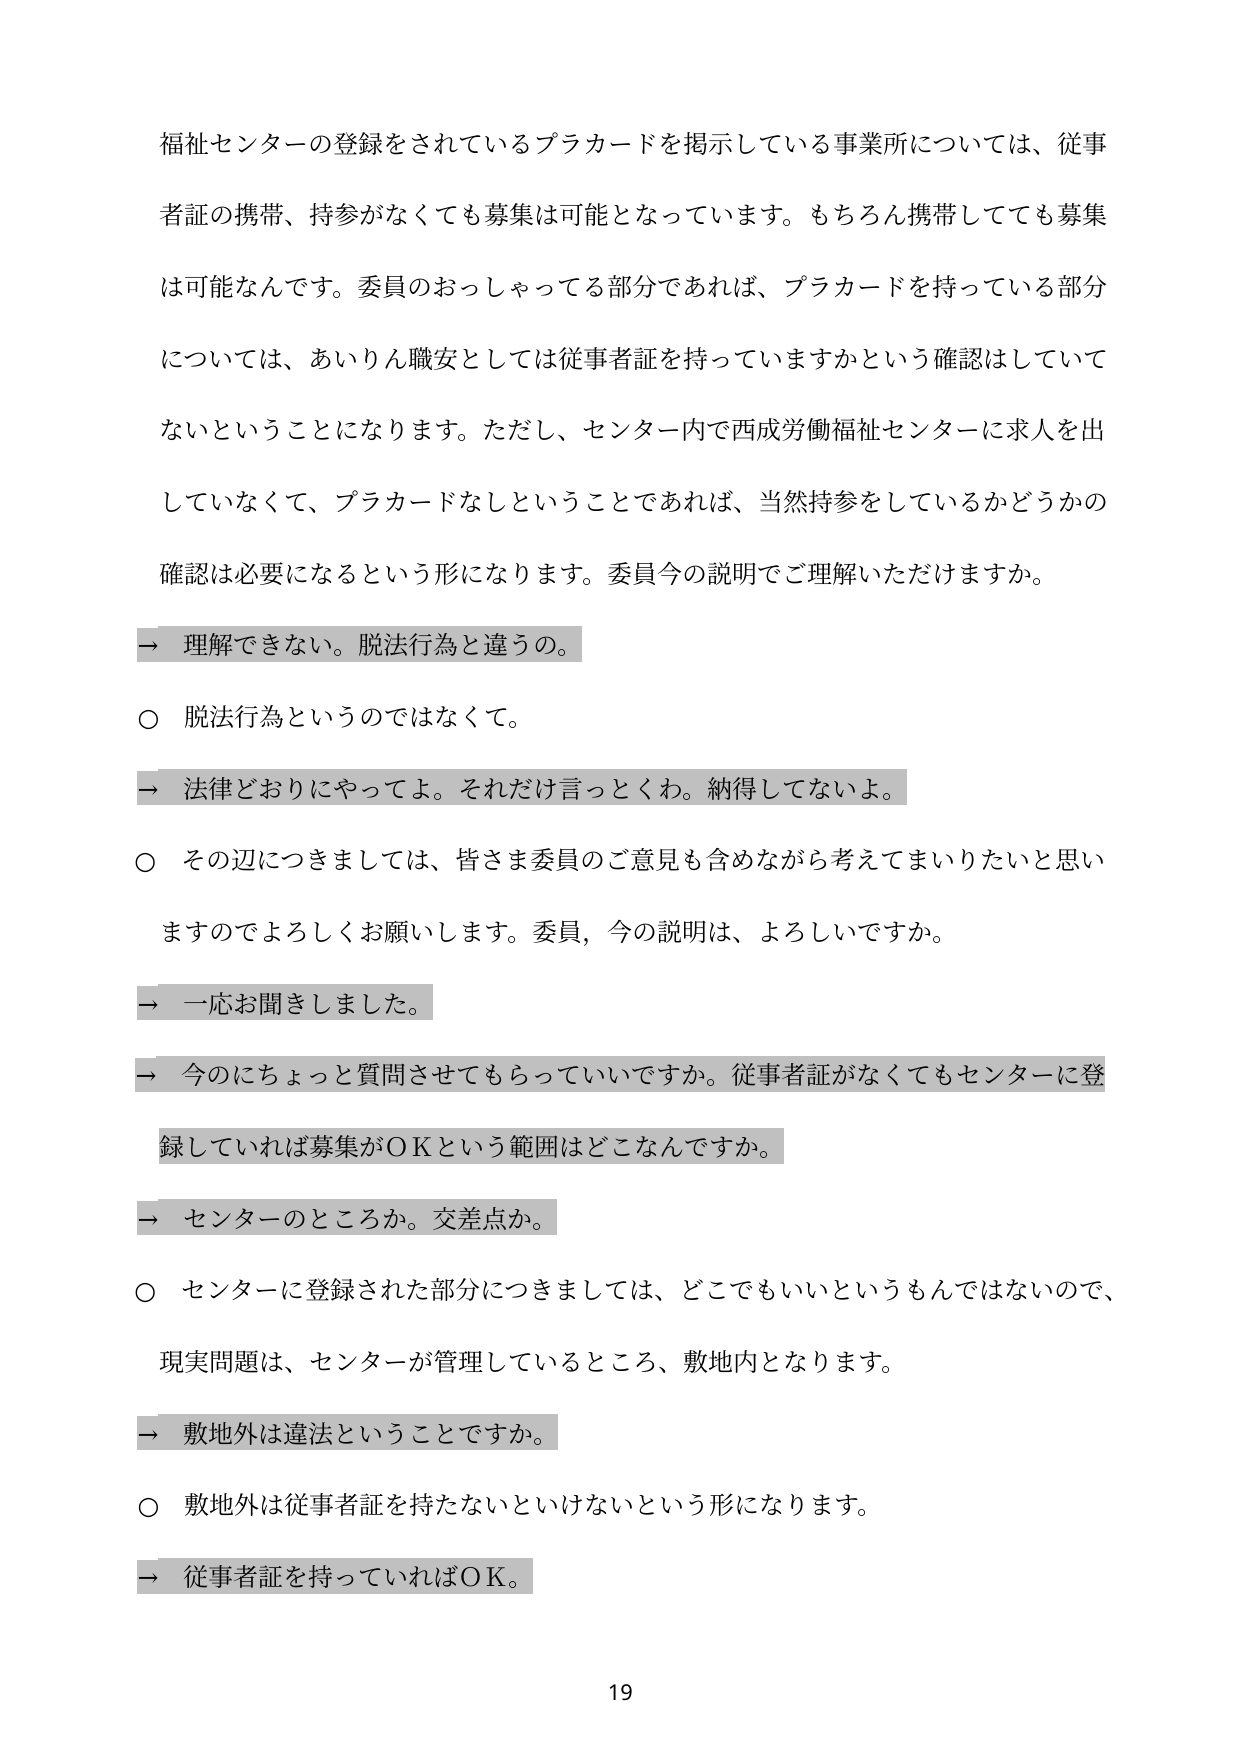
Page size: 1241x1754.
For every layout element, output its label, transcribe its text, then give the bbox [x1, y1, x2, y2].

text → 敷地外は違法ということですか。 [112, 1397, 1128, 1468]
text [134, 107, 1128, 608]
text → 従事者証を持っていればＯＫ。 [112, 1540, 1128, 1612]
text → 今のにちょっと質問させてもらっていいですか。従事者証がなくてもセンターに登録していれば募集がＯＫという範囲はどこなんですか。 [135, 1038, 1128, 1182]
text → 一応お聞きしました。 [112, 967, 1128, 1038]
text → 理解できない。脱法行為と違うの。 [112, 608, 1128, 680]
text → センターのところか。交差点か。 [112, 1182, 1128, 1253]
text → 法律どおりにやってよ。それだけ言っとくわ。納得してないよ。 [112, 752, 1128, 823]
text ○ 脱法行為というのではなくて。 [112, 680, 1128, 752]
text ○ センターに登録された部分につきましては、どこでもいいというもんではないので、現実問題は、センターが管理しているところ、敷地内となります。 [134, 1253, 1128, 1397]
text ○ 敷地外は従事者証を持たないといけないという形になります。 [112, 1468, 1128, 1540]
text ○ その辺につきましては、皆さま委員のご意見も含めながら考えてまいりたいと思いますのでよろしくお願いします。委員，今の説明は、よろしいですか。 [134, 823, 1128, 967]
